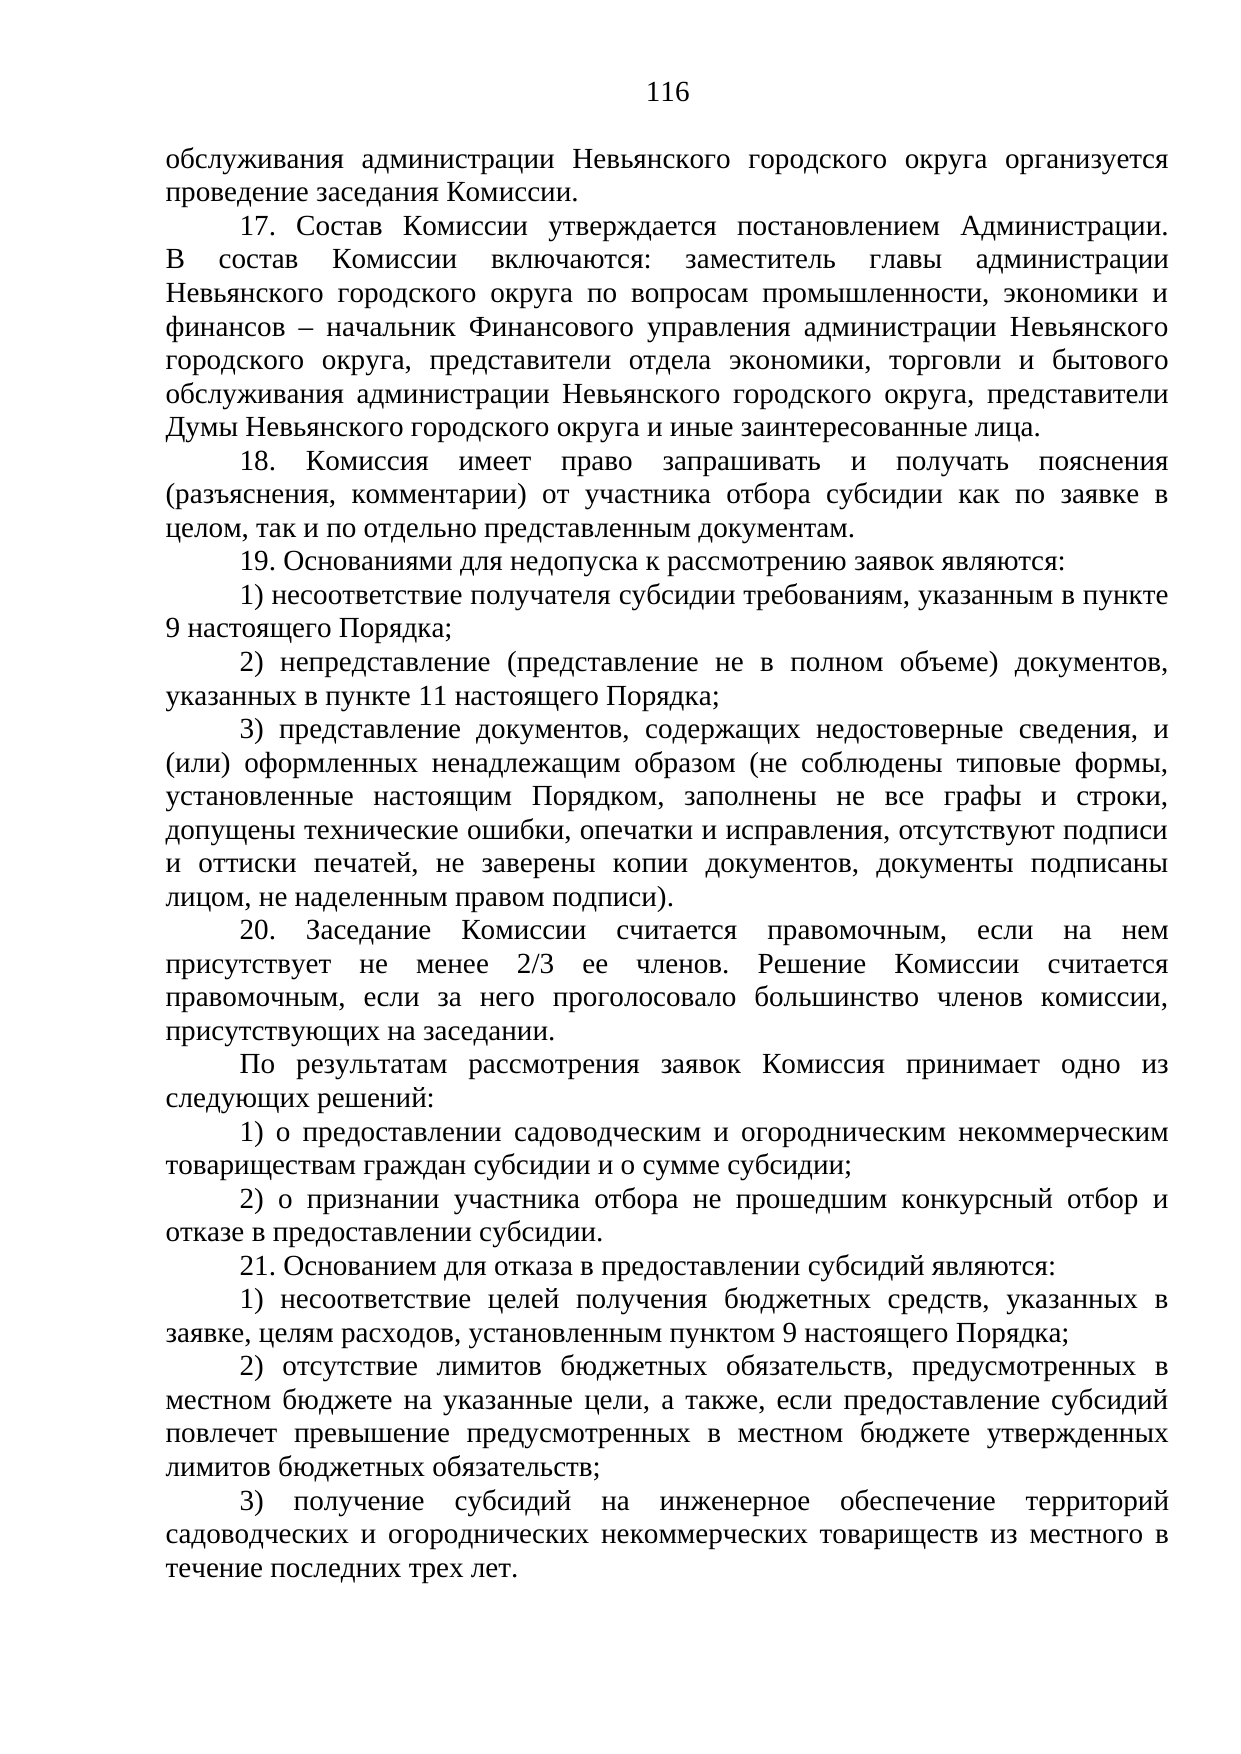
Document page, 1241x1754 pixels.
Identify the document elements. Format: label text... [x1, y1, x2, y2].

text 19. Основаниями для недопуска к рассмотрению заявок являются: [165, 543, 1169, 577]
text 2) о признании участника отбора не прошедшим конкурсный отбор и отказе в предоставлении субсидии. [165, 1181, 1169, 1248]
text 17. Состав Комиссии утверждается постановлением Администрации. В состав Комиссии включаются: заместитель главы администрации Невьянского городского округа по вопросам промышленности, экономики и финансов – начальник Финансового управления администрации Невьянского городского округа, представители отдела экономики, торговли и бытового обслуживания администрации Невьянского городского округа, представители Думы Невьянского городского округа и иные заинтересованные лица. [165, 208, 1169, 443]
text 20. Заседание Комиссии считается правомочным, если на нем присутствует не менее 2/3 ее членов. Решение Комиссии считается правомочным, если за него проголосовало большинство членов комиссии, присутствующих на заседании. [165, 912, 1169, 1047]
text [165, 141, 1169, 208]
text 2) отсутствие лимитов бюджетных обязательств, предусмотренных в местном бюджете на указанные цели, а также, если предоставление субсидий повлечет превышение предусмотренных в местном бюджете утвержденных лимитов бюджетных обязательств; [165, 1348, 1169, 1483]
text 1) несоответствие получателя субсидии требованиям, указанным в пункте 9 настоящего Порядка; [165, 577, 1169, 644]
text По результатам рассмотрения заявок Комиссия принимает одно из следующих решений: [165, 1047, 1169, 1114]
text 18. Комиссия имеет право запрашивать и получать пояснения (разъяснения, комментарии) от участника отбора субсидии как по заявке в целом, так и по отдельно представленным документам. [165, 443, 1169, 543]
text 3) получение субсидий на инженерное обеспечение территорий садоводческих и огороднических некоммерческих товариществ из местного в течение последних трех лет. [165, 1483, 1169, 1583]
text 1) несоответствие целей получения бюджетных средств, указанных в заявке, целям расходов, установленным пунктом 9 настоящего Порядка; [165, 1281, 1169, 1348]
text 1) о предоставлении садоводческим и огородническим некоммерческим товариществам граждан субсидии и о сумме субсидии; [165, 1114, 1169, 1181]
text 2) непредставление (представление не в полном объеме) документов, указанных в пункте 11 настоящего Порядка; [165, 644, 1169, 711]
text 3) представление документов, содержащих недостоверные сведения, и (или) оформленных ненадлежащим образом (не соблюдены типовые формы, установленные настоящим Порядком, заполнены не все графы и строки, допущены технические ошибки, опечатки и исправления, отсутствуют подписи и оттиски печатей, не заверены копии документов, документы подписаны лицом, не наделенным правом подписи). [165, 711, 1169, 912]
text 21. Основанием для отказа в предоставлении субсидий являются: [165, 1248, 1169, 1281]
